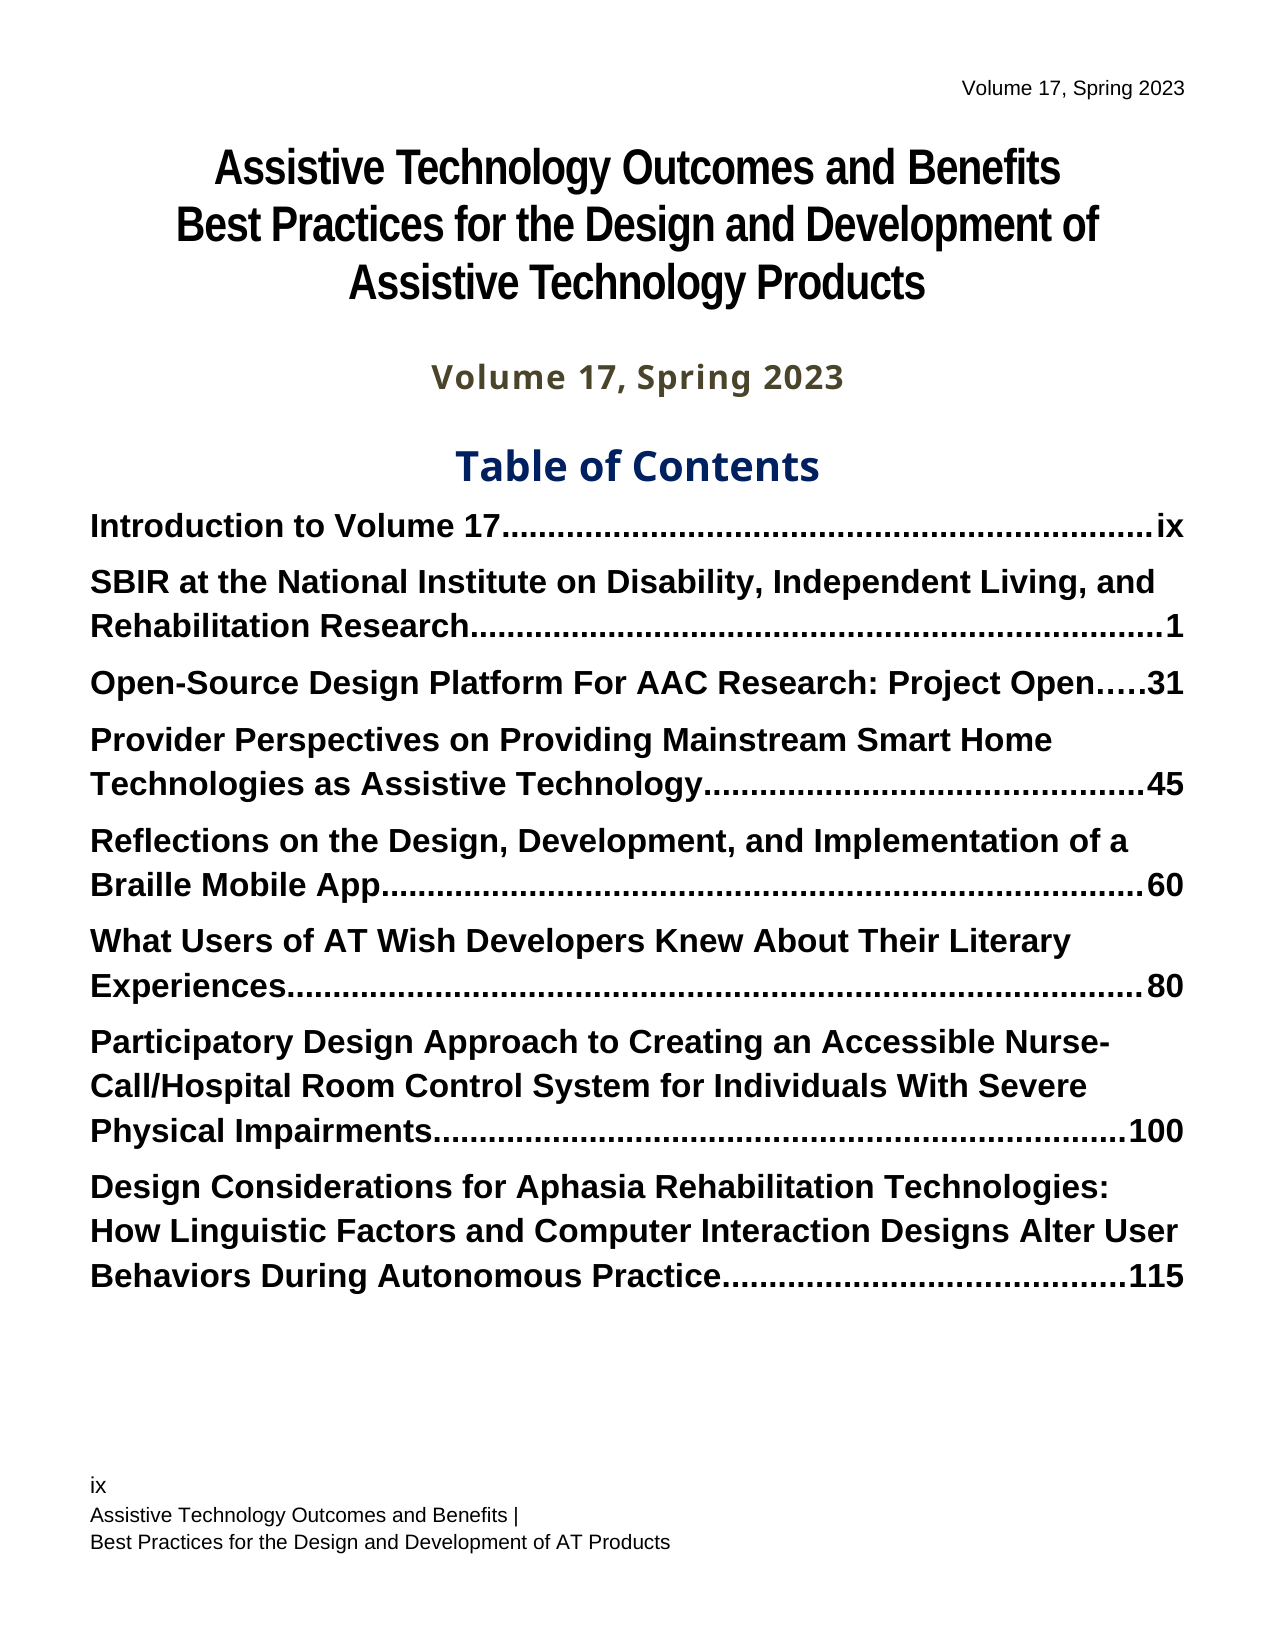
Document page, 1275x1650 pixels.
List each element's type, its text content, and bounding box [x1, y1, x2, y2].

text Provider Perspectives on Providing Mainstream Smart Home Technologies as Assistive Technology 45 [90, 720, 1185, 802]
text Introduction to Volume 17 ix [90, 506, 1185, 544]
text Design Considerations for Aphasia Rehabilitation Technologies: How Linguistic Factors and Computer Interaction Designs Alter User Behaviors During Autonomous Practice 115 [90, 1167, 1185, 1294]
title Assistive Technology Outcomes and Benefits Best Practices for the Design and Development of Assistive Technology Products [90, 138, 1185, 310]
text What Users of AT Wish Developers Knew About Their Literary Experiences 80 [90, 922, 1185, 1004]
text Participatory Design Approach to Creating an Accessible Nurse-Call/Hospital Room Control System for Individuals With Severe Physical Impairments 100 [90, 1022, 1185, 1149]
text Table of Contents [90, 436, 1185, 493]
text Open-Source Design Platform For AAC Research: Project Open 31 [90, 663, 1185, 702]
subtitle Volume 17, Spring 2023 [90, 354, 1185, 399]
text SBIR at the National Institute on Disability, Independent Living, and Rehabilitation Research 1 [90, 562, 1185, 645]
text Reflections on the Design, Development, and Implementation of a Braille Mobile App 60 [90, 821, 1185, 903]
